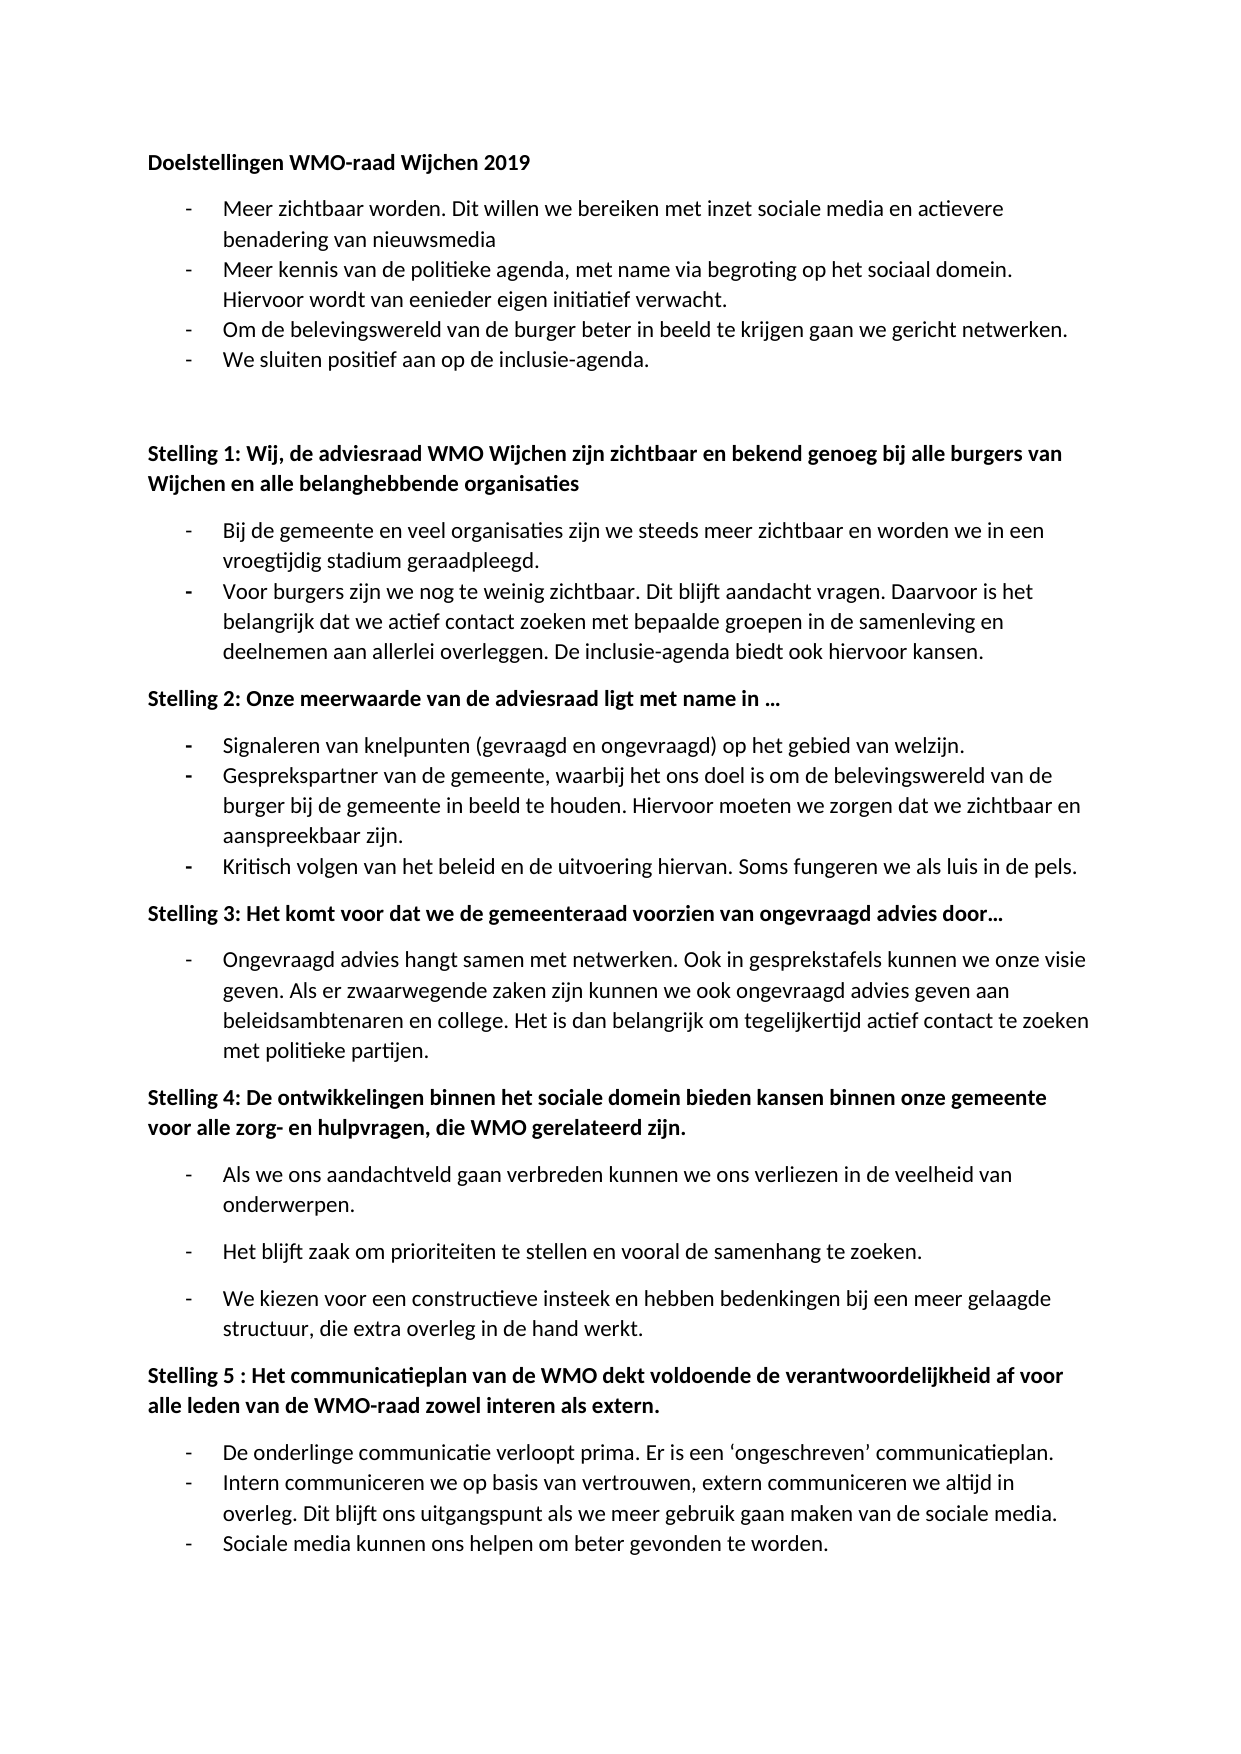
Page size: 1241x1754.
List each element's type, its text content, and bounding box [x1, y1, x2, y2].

text Stelling 4: De ontwikkelingen binnen het sociale domein bieden kansen binnen onze gemeente voor alle zorg- en hulpvragen, die WMO gerelateerd zijn. [148, 1083, 1093, 1141]
text Stelling 3: Het komt voor dat we de gemeenteraad voorzien van ongevraagd advies door… [148, 899, 1093, 927]
list Meer zichtbaar worden. Dit willen we bereiken met inzet sociale media en actievere benadering van nieuwsmedia [185, 194, 1093, 253]
text Stelling 5 : Het communicatieplan van de WMO dekt voldoende de verantwoordelijkheid af voor alle leden van de WMO-raad zowel interen als extern. [148, 1361, 1093, 1419]
list Intern communiceren we op basis van vertrouwen, extern communiceren we altijd in overleg. Dit blijft ons uitgangspunt als we meer gebruik gaan maken van de sociale media. [185, 1468, 1093, 1527]
list Kritisch volgen van het beleid en de uitvoering hiervan. Soms fungeren we als luis in de pels. [185, 852, 1093, 880]
list Sociale media kunnen ons helpen om beter gevonden te worden. [185, 1529, 1093, 1557]
list We sluiten positief aan op de inclusie-agenda. [185, 346, 1093, 373]
list We kiezen voor een constructieve insteek en hebben bedenkingen bij een meer gelaagde structuur, die extra overleg in de hand werkt. [185, 1284, 1093, 1342]
list Bij de gemeente en veel organisaties zijn we steeds meer zichtbaar en worden we in een vroegtijdig stadium geraadpleegd. [185, 516, 1093, 574]
list Gesprekspartner van de gemeente, waarbij het ons doel is om de belevingswereld van de burger bij de gemeente in beeld te houden. Hiervoor moeten we zorgen dat we zichtbaar en aanspreekbaar zijn. [185, 761, 1093, 849]
list Ongevraagd advies hangt samen met netwerken. Ook in gesprekstafels kunnen we onze visie geven. Als er zwaarwegende zaken zijn kunnen we ook ongevraagd advies geven aan beleidsambtenaren en college. Het is dan belangrijk om tegelijkertijd actief contact te zoeken met politieke partijen. [185, 946, 1093, 1064]
text Doelstellingen WMO-raad Wijchen 2019 [148, 148, 1093, 176]
list Als we ons aandachtveld gaan verbreden kunnen we ons verliezen in de veelheid van onderwerpen. [185, 1160, 1093, 1218]
list Meer kennis van de politieke agenda, met name via begroting op het sociaal domein. Hiervoor wordt van eenieder eigen initiatief verwacht. [185, 255, 1093, 313]
list Voor burgers zijn we nog te weinig zichtbaar. Dit blijft aandacht vragen. Daarvoor is het belangrijk dat we actief contact zoeken met bepaalde groepen in de samenleving en deelnemen aan allerlei overleggen. De inclusie-agenda biedt ook hiervoor kansen. [185, 577, 1093, 665]
list Om de belevingswereld van de burger beter in beeld te krijgen gaan we gericht netwerken. [185, 315, 1093, 343]
list Het blijft zaak om prioriteiten te stellen en vooral de samenhang te zoeken. [185, 1237, 1093, 1265]
text Stelling 1: Wij, de adviesraad WMO Wijchen zijn zichtbaar en bekend genoeg bij alle burgers van Wijchen en alle belanghebbende organisaties [148, 439, 1093, 497]
text Stelling 2: Onze meerwaarde van de adviesraad ligt met name in … [148, 684, 1093, 712]
list De onderlinge communicatie verloopt prima. Er is een ‘ongeschreven’ communicatieplan. [185, 1438, 1093, 1466]
list Signaleren van knelpunten (gevraagd en ongevraagd) op het gebied van welzijn. [185, 731, 1093, 759]
